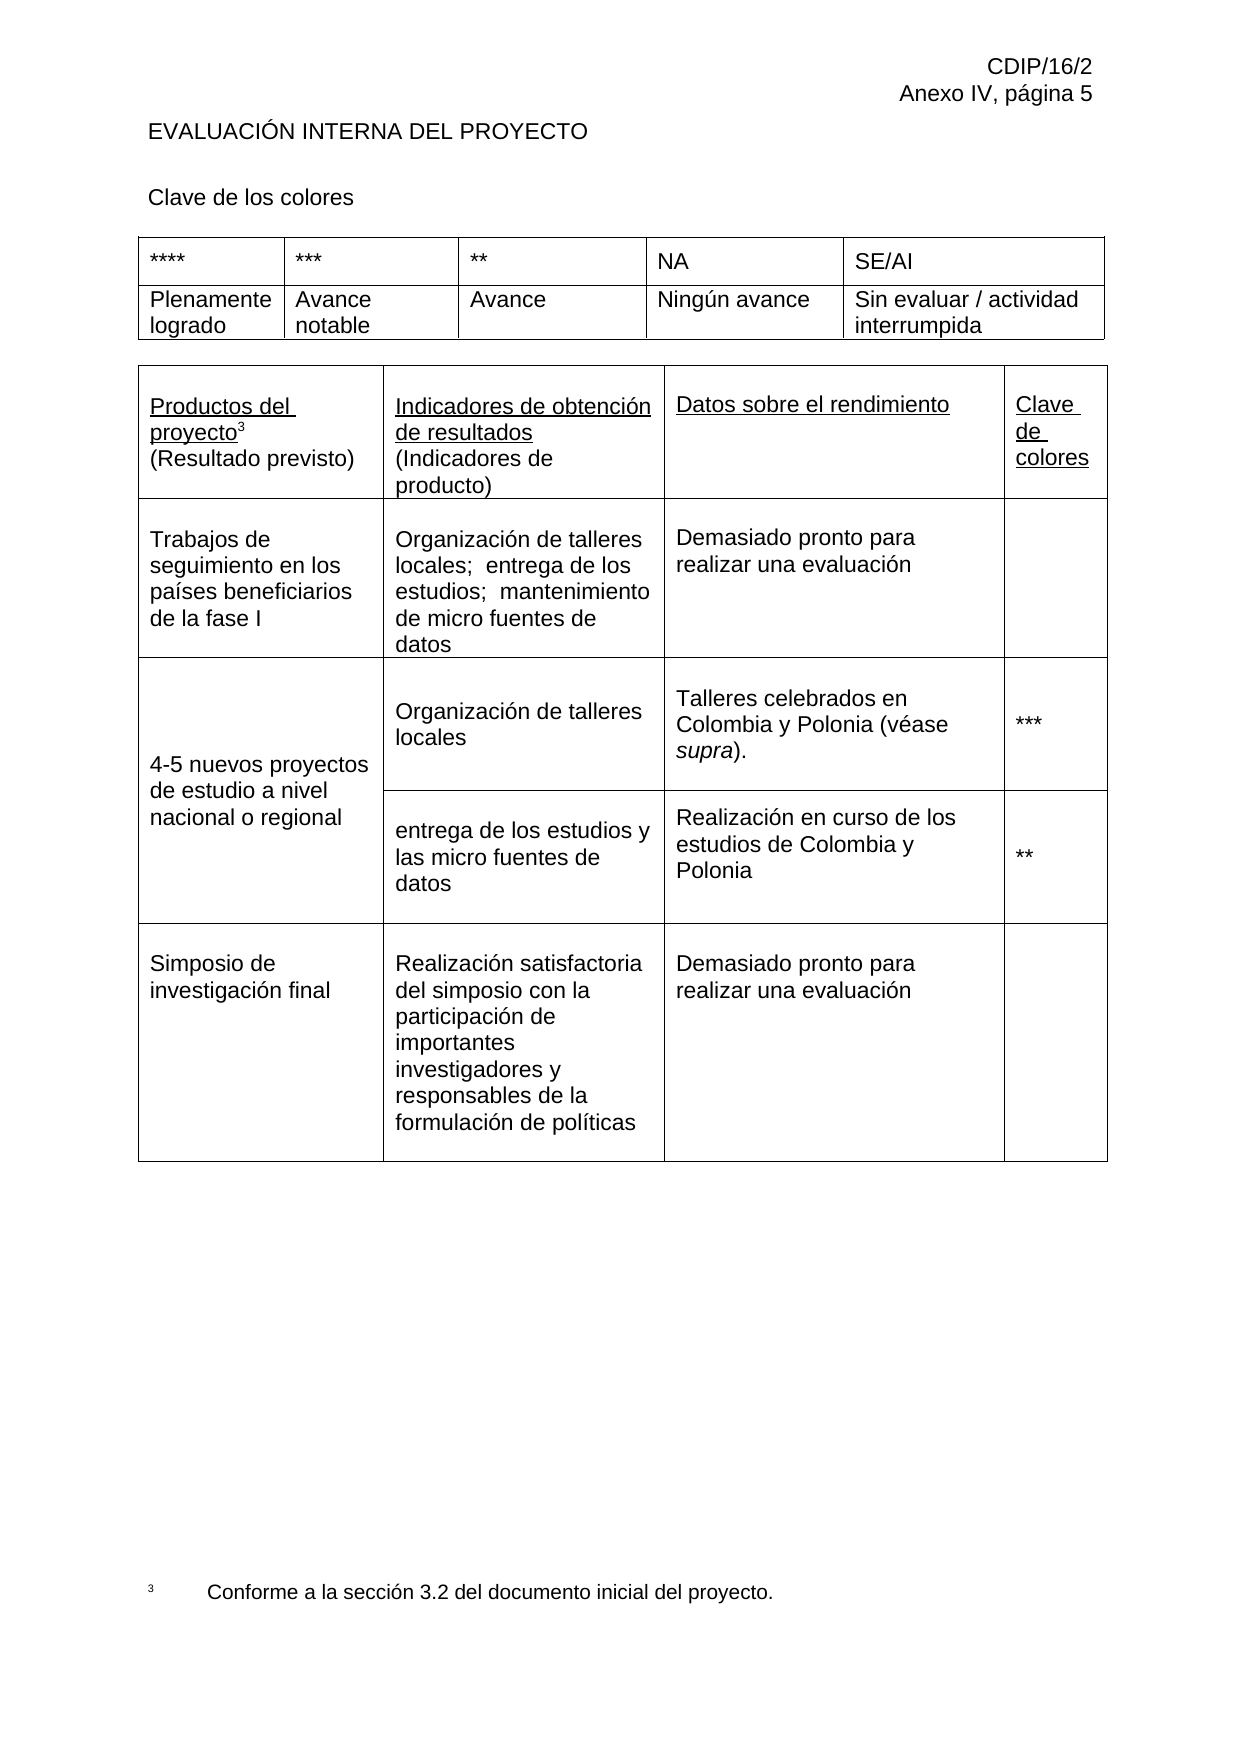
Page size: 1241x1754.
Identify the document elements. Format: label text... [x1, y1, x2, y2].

table_header EVALUACIÓN INTERNA DEL PROYECTO [136, 106, 1104, 157]
table_cell Avance [459, 286, 646, 338]
table_header Clave de colores [1005, 366, 1107, 498]
table_cell ** [1005, 791, 1107, 923]
table_cell Organización de talleres locales; entrega de los estudios; mantenimiento de micro fuentes de datos [384, 499, 664, 657]
table_cell 4-5 nuevos proyectos de estudio a nivel nacional o regional [139, 658, 383, 923]
table_cell Plenamente logrado [139, 286, 284, 338]
table_cell Realización satisfactoria del simposio con la participación de importantes investigadores y responsables de la formulación de políticas [384, 924, 664, 1161]
table_header Productos del proyecto (Resultado previsto) [139, 366, 383, 498]
table_cell Demasiado pronto para realizar una evaluación [665, 924, 1004, 1161]
table_cell Realización en curso de los estudios de Colombia y Polonia [665, 791, 1004, 923]
table_cell Simposio de investigación final [139, 924, 383, 1161]
table_cell Avance notable [285, 286, 458, 338]
table_header *** [285, 238, 458, 285]
table_cell Organización de talleres locales [384, 658, 664, 790]
table_cell Trabajos de seguimiento en los países beneficiarios de la fase I [139, 499, 383, 657]
table_header **** [139, 238, 284, 285]
table_cell [1005, 499, 1107, 657]
table_cell Ningún avance [647, 286, 843, 338]
table_cell Sin evaluar / actividad interrumpida [844, 286, 1104, 338]
table_header SE/AI [844, 238, 1104, 285]
table_cell Talleres celebrados en Colombia y Polonia (véase supra). [665, 658, 1004, 790]
text Clave de los colores [148, 184, 1092, 210]
table_cell Demasiado pronto para realizar una evaluación [665, 499, 1004, 657]
table_header Datos sobre el rendimiento [665, 366, 1004, 498]
table_cell *** [1005, 658, 1107, 790]
table_cell entrega de los estudios y las micro fuentes de datos [384, 791, 664, 923]
table_cell [1005, 924, 1107, 1161]
table_header NA [647, 238, 843, 285]
table_header Indicadores de obtención de resultados (Indicadores de producto) [384, 366, 664, 498]
table_header ** [459, 238, 646, 285]
